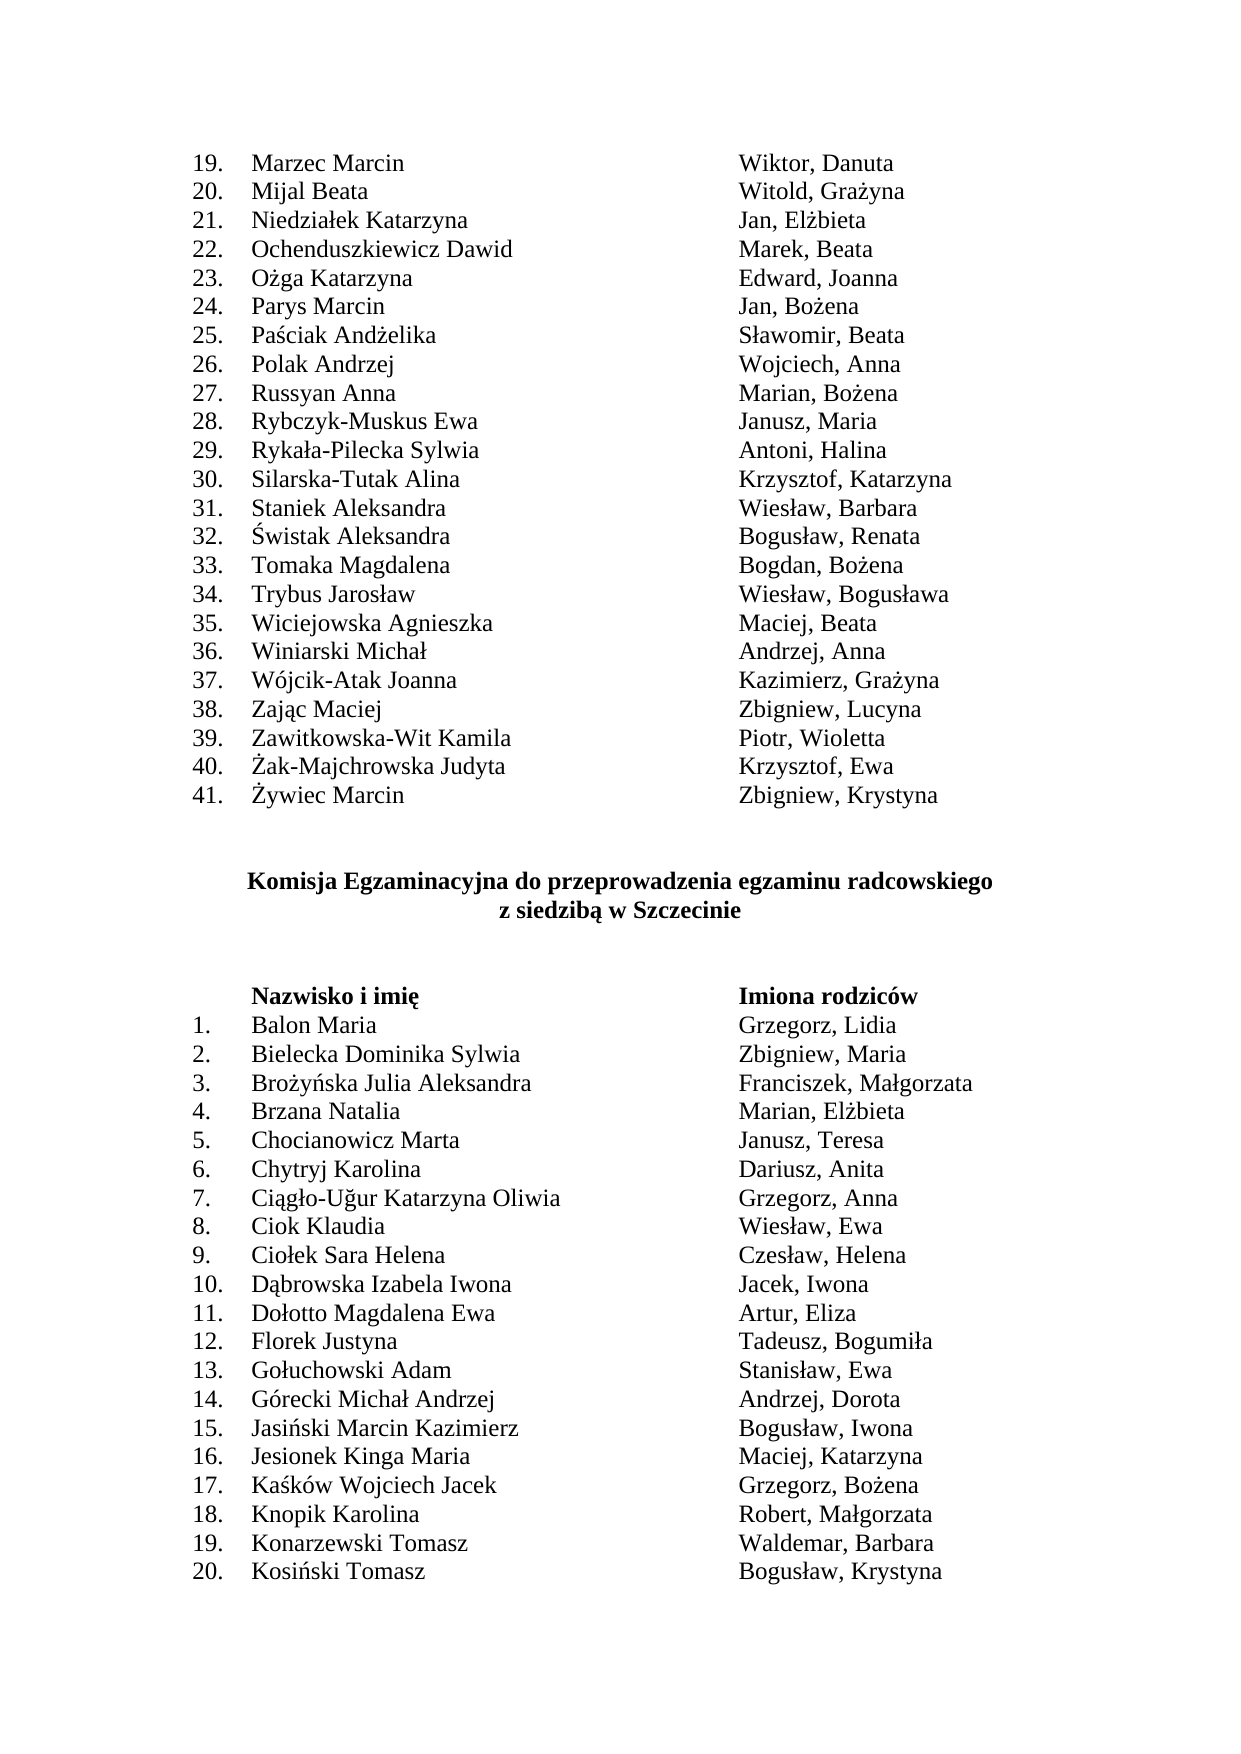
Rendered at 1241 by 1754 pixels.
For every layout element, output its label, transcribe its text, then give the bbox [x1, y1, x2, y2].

list Ożga Katarzyna Edward, Joanna [192, 263, 1093, 291]
list Jesionek Kinga Maria Maciej, Katarzyna [192, 1441, 1093, 1470]
list Zawitkowska-Wit Kamila Piotr, Wioletta [192, 723, 1093, 751]
list Knopik Karolina Robert, Małgorzata [192, 1499, 1093, 1528]
list Górecki Michał Andrzej Andrzej, Dorota [192, 1384, 1093, 1413]
list Żak-Majchrowska Judyta Krzysztof, Ewa [192, 751, 1093, 780]
text z siedzibą w Szczecinie [148, 895, 1093, 924]
list Gołuchowski Adam Stanisław, Ewa [192, 1355, 1093, 1384]
list Paściak Andżelika Sławomir, Beata [192, 320, 1093, 349]
list Florek Justyna Tadeusz, Bogumiła [192, 1326, 1093, 1355]
list Rykała-Pilecka Sylwia Antoni, Halina [192, 435, 1093, 464]
list Wójcik-Atak Joanna Kazimierz, Grażyna [192, 665, 1093, 694]
list Ciołek Sara Helena Czesław, Helena [192, 1240, 1093, 1269]
list Niedziałek Katarzyna Jan, Elżbieta [192, 205, 1093, 234]
list Ciągło-Uğur Katarzyna Oliwia Grzegorz, Anna [192, 1183, 1093, 1211]
list Żywiec Marcin Zbigniew, Krystyna [192, 780, 1093, 809]
list Konarzewski Tomasz Waldemar, Barbara [192, 1528, 1093, 1556]
list Świstak Aleksandra Bogusław, Renata [192, 521, 1093, 550]
list Trybus Jarosław Wiesław, Bogusława [192, 579, 1093, 608]
list Chocianowicz Marta Janusz, Teresa [192, 1125, 1093, 1154]
text Komisja Egzaminacyjna do przeprowadzenia egzaminu radcowskiego [148, 866, 1093, 895]
text Nazwisko i imię Imiona rodziców [148, 981, 1093, 1010]
list Polak Andrzej Wojciech, Anna [192, 349, 1093, 378]
list Zając Maciej Zbigniew, Lucyna [192, 694, 1093, 723]
list Wiciejowska Agnieszka Maciej, Beata [192, 608, 1093, 636]
list Ciok Klaudia Wiesław, Ewa [192, 1211, 1093, 1240]
list Kaśków Wojciech Jacek Grzegorz, Bożena [192, 1470, 1093, 1499]
list Rybczyk-Muskus Ewa Janusz, Maria [192, 406, 1093, 435]
list Brzana Natalia Marian, Elżbieta [192, 1096, 1093, 1125]
list Marzec Marcin Wiktor, Danuta [192, 148, 1093, 176]
list Winiarski Michał Andrzej, Anna [192, 636, 1093, 665]
list Kosiński Tomasz Bogusław, Krystyna [192, 1556, 1093, 1585]
list Ochenduszkiewicz Dawid Marek, Beata [192, 234, 1093, 263]
list Bielecka Dominika Sylwia Zbigniew, Maria [192, 1039, 1093, 1068]
list Chytryj Karolina Dariusz, Anita [192, 1154, 1093, 1183]
list Brożyńska Julia Aleksandra Franciszek, Małgorzata [192, 1068, 1093, 1096]
list Mijal Beata Witold, Grażyna [192, 176, 1093, 205]
list Dąbrowska Izabela Iwona Jacek, Iwona [192, 1269, 1093, 1298]
list Jasiński Marcin Kazimierz Bogusław, Iwona [192, 1413, 1093, 1441]
list Tomaka Magdalena Bogdan, Bożena [192, 550, 1093, 579]
list Dołotto Magdalena Ewa Artur, Eliza [192, 1298, 1093, 1326]
list Silarska-Tutak Alina Krzysztof, Katarzyna [192, 464, 1093, 493]
list Staniek Aleksandra Wiesław, Barbara [192, 493, 1093, 521]
list Parys Marcin Jan, Bożena [192, 291, 1093, 320]
list Russyan Anna Marian, Bożena [192, 378, 1093, 406]
list Balon Maria Grzegorz, Lidia [192, 1010, 1093, 1039]
